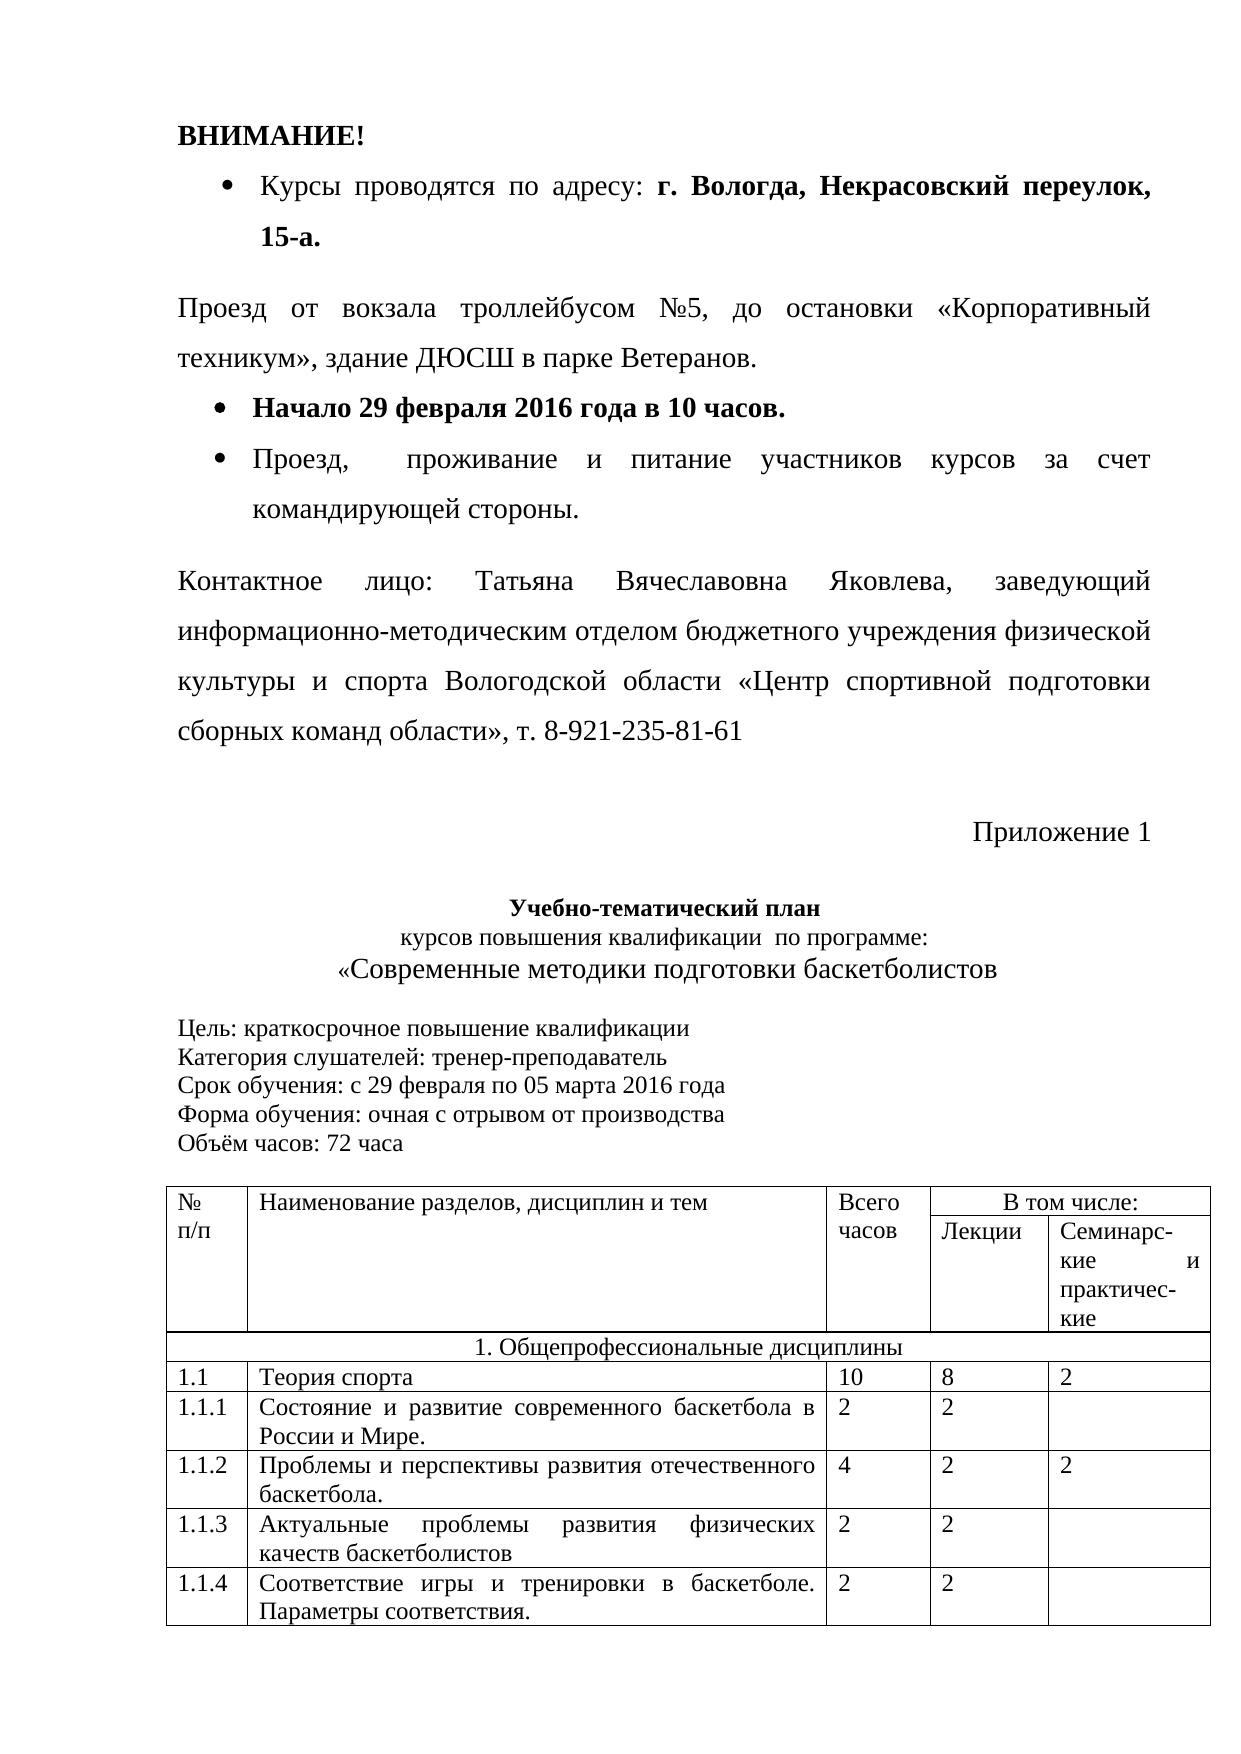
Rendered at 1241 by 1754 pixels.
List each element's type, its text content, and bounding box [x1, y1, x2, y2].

table_header Наименование разделов, дисциплин и тем [248, 1187, 826, 1331]
text Категория слушателей: тренер-преподаватель [177, 1042, 1152, 1071]
text «Современные методики подготовки баскетболистов [177, 951, 1152, 984]
table_cell 2 [827, 1568, 930, 1625]
table_cell 1.1.2 [167, 1451, 247, 1508]
table_cell 2 [827, 1392, 930, 1449]
text Приложение 1 [177, 814, 1152, 848]
table_cell Проблемы и перспективы развития отечественного баскетбола. [248, 1451, 826, 1508]
table_cell 1.1.4 [167, 1568, 247, 1625]
list Проезд, проживание и питание участников курсов за счет командирующей стороны. [215, 441, 1152, 525]
text Учебно-тематический план [177, 893, 1152, 922]
table_header Всего часов [827, 1187, 930, 1331]
table_cell Соответствие игры и тренировки в баскетболе. Параметры соответствия. [248, 1568, 826, 1625]
table_cell 2 [931, 1392, 1048, 1449]
list Курсы проводятся по адресу: г. Вологда, Некрасовский переулок, 15-а. [222, 168, 1152, 252]
table_cell 2 [931, 1568, 1048, 1625]
table_cell 2 [827, 1509, 930, 1567]
text курсов повышения квалификации по программе: [177, 922, 1152, 951]
table_cell 1. Общепрофессиональные дисциплины [167, 1333, 1210, 1361]
table_cell [1049, 1509, 1210, 1567]
table_cell 8 [931, 1362, 1048, 1391]
text Контактное лицо: Татьяна Вячеславовна Яковлева, заведующий информационно-методическим отделом бюджетного учреждения физической культуры и спорта Вологодской области «Центр спортивной подготовки сборных команд области», т. 8-921-235-81-61 [177, 563, 1152, 747]
table_cell [1049, 1568, 1210, 1625]
table_cell 2 [931, 1451, 1048, 1508]
text Объём часов: 72 часа [177, 1128, 1152, 1157]
text Срок обучения: с 29 февраля по 05 марта 2016 года [177, 1071, 1152, 1099]
table_cell Лекции [931, 1216, 1048, 1331]
table_cell 2 [931, 1509, 1048, 1567]
table_cell 10 [827, 1362, 930, 1391]
table_cell Состояние и развитие современного баскетбола в России и Мире. [248, 1392, 826, 1449]
text ВНИМАНИЕ! [177, 118, 1152, 152]
table_cell Актуальные проблемы развития физических качеств баскетболистов [248, 1509, 826, 1567]
list Начало 29 февраля 2016 года в 10 часов. [215, 391, 1152, 424]
table_header № п/п [167, 1187, 247, 1331]
text Проезд от вокзала троллейбусом №5, до остановки «Корпоративный техникум», здание ДЮСШ в парке Ветеранов. [177, 290, 1152, 374]
table_cell 2 [1049, 1362, 1210, 1391]
table_cell Семинарс- кие и практичес-кие [1049, 1216, 1210, 1331]
table_cell 2 [1049, 1451, 1210, 1508]
table_cell [1049, 1392, 1210, 1449]
text Цель: краткосрочное повышение квалификации [177, 1013, 1152, 1042]
text Форма обучения: очная с отрывом от производства [177, 1099, 1152, 1128]
table_cell 1.1.1 [167, 1392, 247, 1449]
table_cell Теория спорта [248, 1362, 826, 1391]
table_cell 1.1.3 [167, 1509, 247, 1567]
table_cell 1.1 [167, 1362, 247, 1391]
table_cell 4 [827, 1451, 930, 1508]
table_header В том числе: [931, 1187, 1210, 1215]
